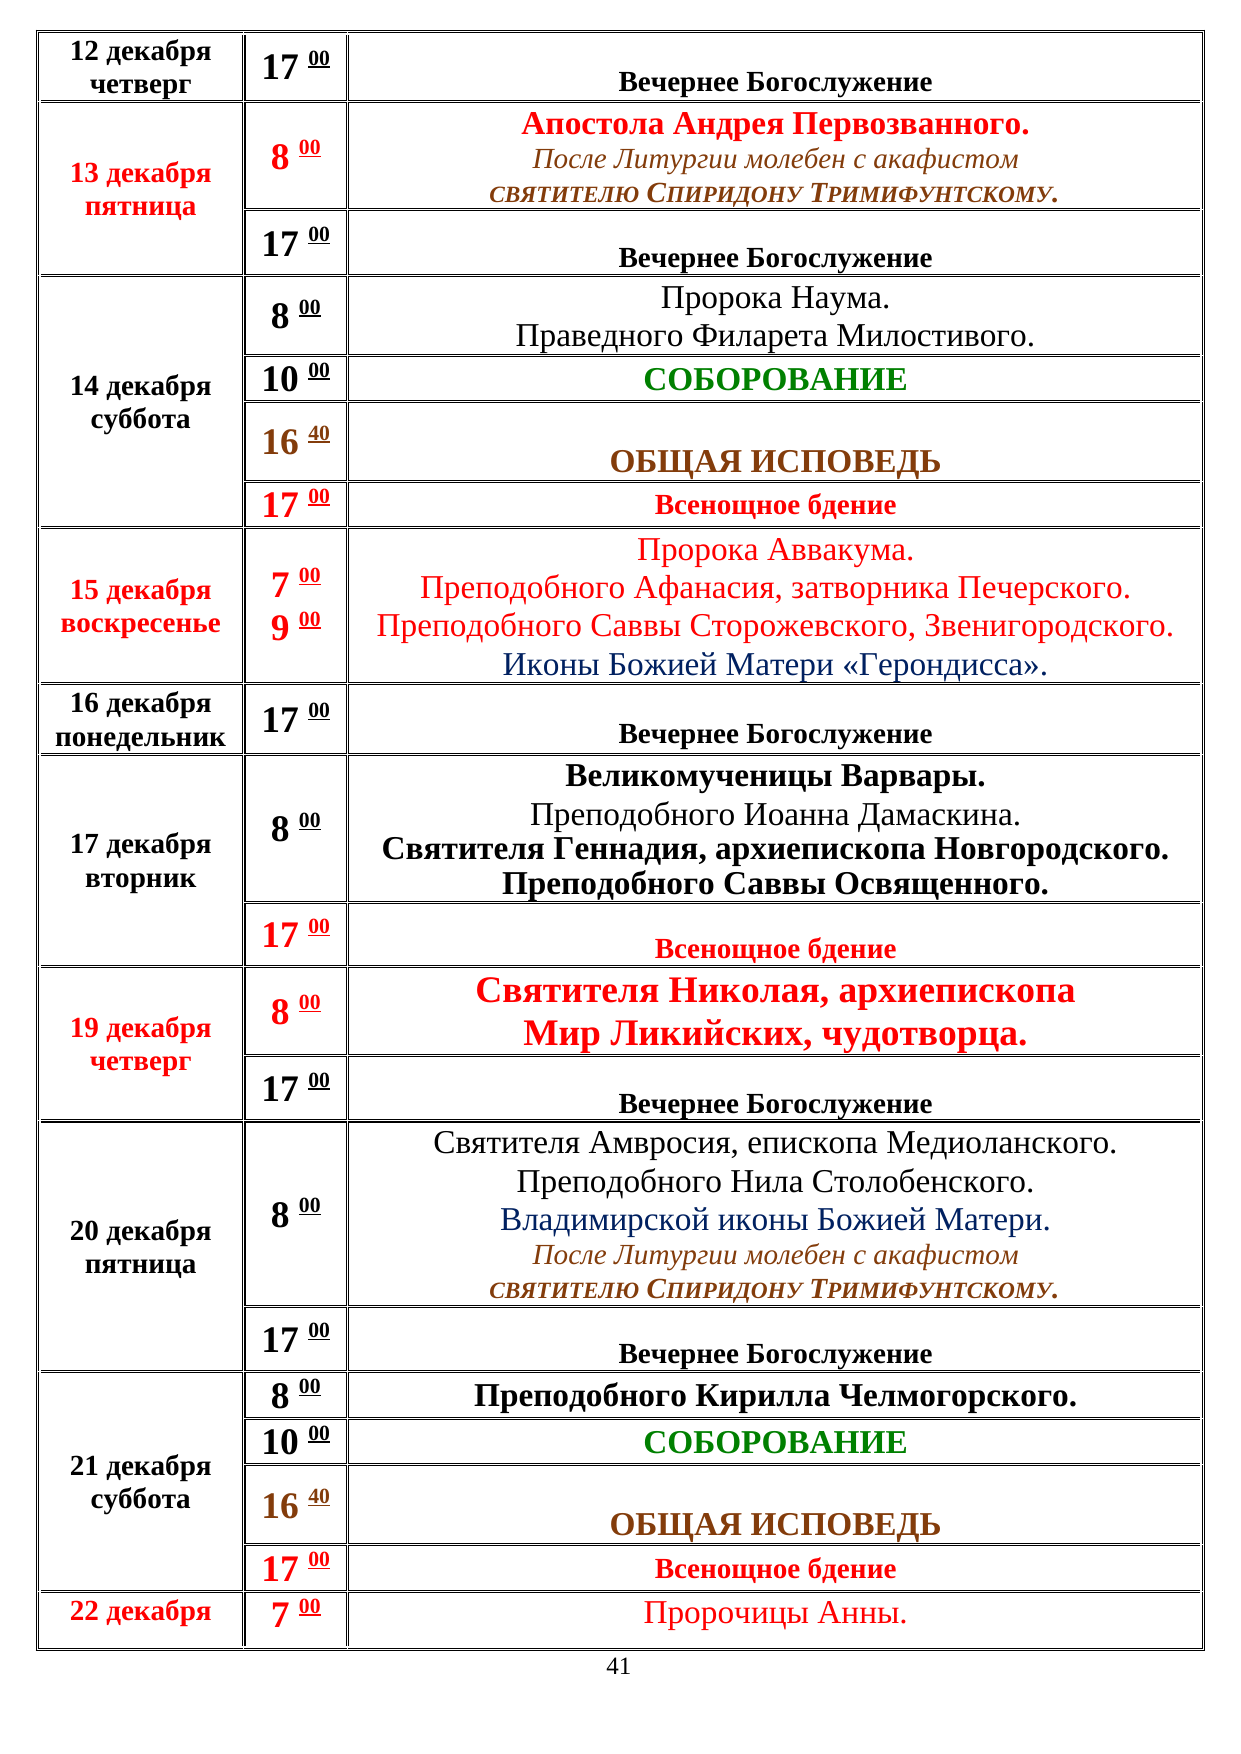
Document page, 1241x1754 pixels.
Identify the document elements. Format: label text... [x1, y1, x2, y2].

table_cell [39, 1590, 244, 1648]
table_cell 13 декабря пятница [39, 100, 242, 274]
table_cell 17 00 [246, 904, 346, 964]
table_cell 7 00 9 00 [246, 529, 346, 682]
table_cell 8 00 [246, 756, 346, 901]
table_cell ОБЩАЯ ИСПОВЕДЬ [349, 400, 1202, 479]
table_cell Всенощное бдение [347, 1543, 1204, 1589]
table_cell СОБОРОВАНИЕ [349, 1417, 1202, 1463]
table_cell Всенощное бдение [349, 480, 1202, 526]
table_cell Святителя Амвросия, епископа Медиоланского. Преподобного Нила Столобенского. Владимирской иконы Божией Матери. После Литургии молебен с акафистом святителю Спиридону Тримифунтскому. [347, 1119, 1204, 1304]
table_cell Всенощное бдение [347, 901, 1204, 964]
table_cell Апостола Андрея Первозванного. После Литургии молебен с акафистом святителю Спиридону Тримифунтскому. [349, 100, 1202, 208]
table_cell 17 00 [244, 33, 347, 100]
table_cell 21 декабря суббота [37, 1370, 244, 1589]
table_cell 16 40 [246, 1466, 346, 1543]
table_cell 10 00 [246, 1420, 346, 1463]
table_cell 8 00 [246, 1373, 346, 1417]
table_cell 15 декабря воскресенье [39, 526, 242, 682]
table_cell 8 00 [246, 277, 346, 353]
table_cell 17 00 [246, 211, 346, 274]
table_cell 20 декабря пятница [37, 1119, 244, 1370]
table_cell 17 00 [246, 483, 346, 526]
table_cell 16 40 [246, 403, 346, 479]
table_cell 8 00 [246, 1123, 346, 1304]
table_cell Великомученицы Варвары. Преподобного Иоанна Дамаскина. Святителя Геннадия, архиепископа Новгородского. Преподобного Саввы Освященного. [349, 753, 1202, 901]
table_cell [347, 1590, 1202, 1648]
table_cell 12 декабря четверг [39, 31, 244, 100]
table_cell 14 декабря суббота [39, 274, 242, 526]
table_cell Преподобного Кирилла Челмогорского. [347, 1370, 1204, 1417]
table_cell Святителя Николая, архиепископа Мир Ликийских, чудотворца. [349, 965, 1202, 1054]
table_cell 7 00 9 00 [244, 1593, 347, 1648]
table_cell СОБОРОВАНИЕ [349, 354, 1202, 400]
table_cell ОБЩАЯ ИСПОВЕДЬ [347, 1463, 1204, 1543]
table_cell Вечернее Богослужение [347, 1054, 1204, 1119]
table_cell 17 00 [246, 1308, 346, 1370]
table_cell Пророка Аввакума. Преподобного Афанасия, затворника Печерского. Преподобного Саввы Сторожевского, Звенигородского. Иконы Божией Матери «Герондисса». [349, 526, 1202, 682]
table_cell Пророка Наума. Праведного Филарета Милостивого. [349, 274, 1202, 353]
table_cell 17 00 [246, 685, 346, 752]
table_cell Вечернее Богослужение [349, 1305, 1202, 1370]
table_cell Вечернее Богослужение [347, 33, 1202, 100]
table_cell 8 00 [246, 103, 346, 208]
table_cell 17 00 [246, 1057, 346, 1119]
table_cell 17 декабря вторник [39, 753, 242, 964]
table_cell 17 00 [246, 1546, 346, 1589]
table_cell 8 00 [246, 968, 346, 1054]
table_cell 16 декабря понедельник [37, 682, 244, 752]
table_cell 19 декабря четверг [39, 965, 242, 1119]
table_cell Вечернее Богослужение [347, 208, 1204, 274]
table_cell Вечернее Богослужение [347, 682, 1204, 752]
table_cell 10 00 [246, 357, 346, 400]
